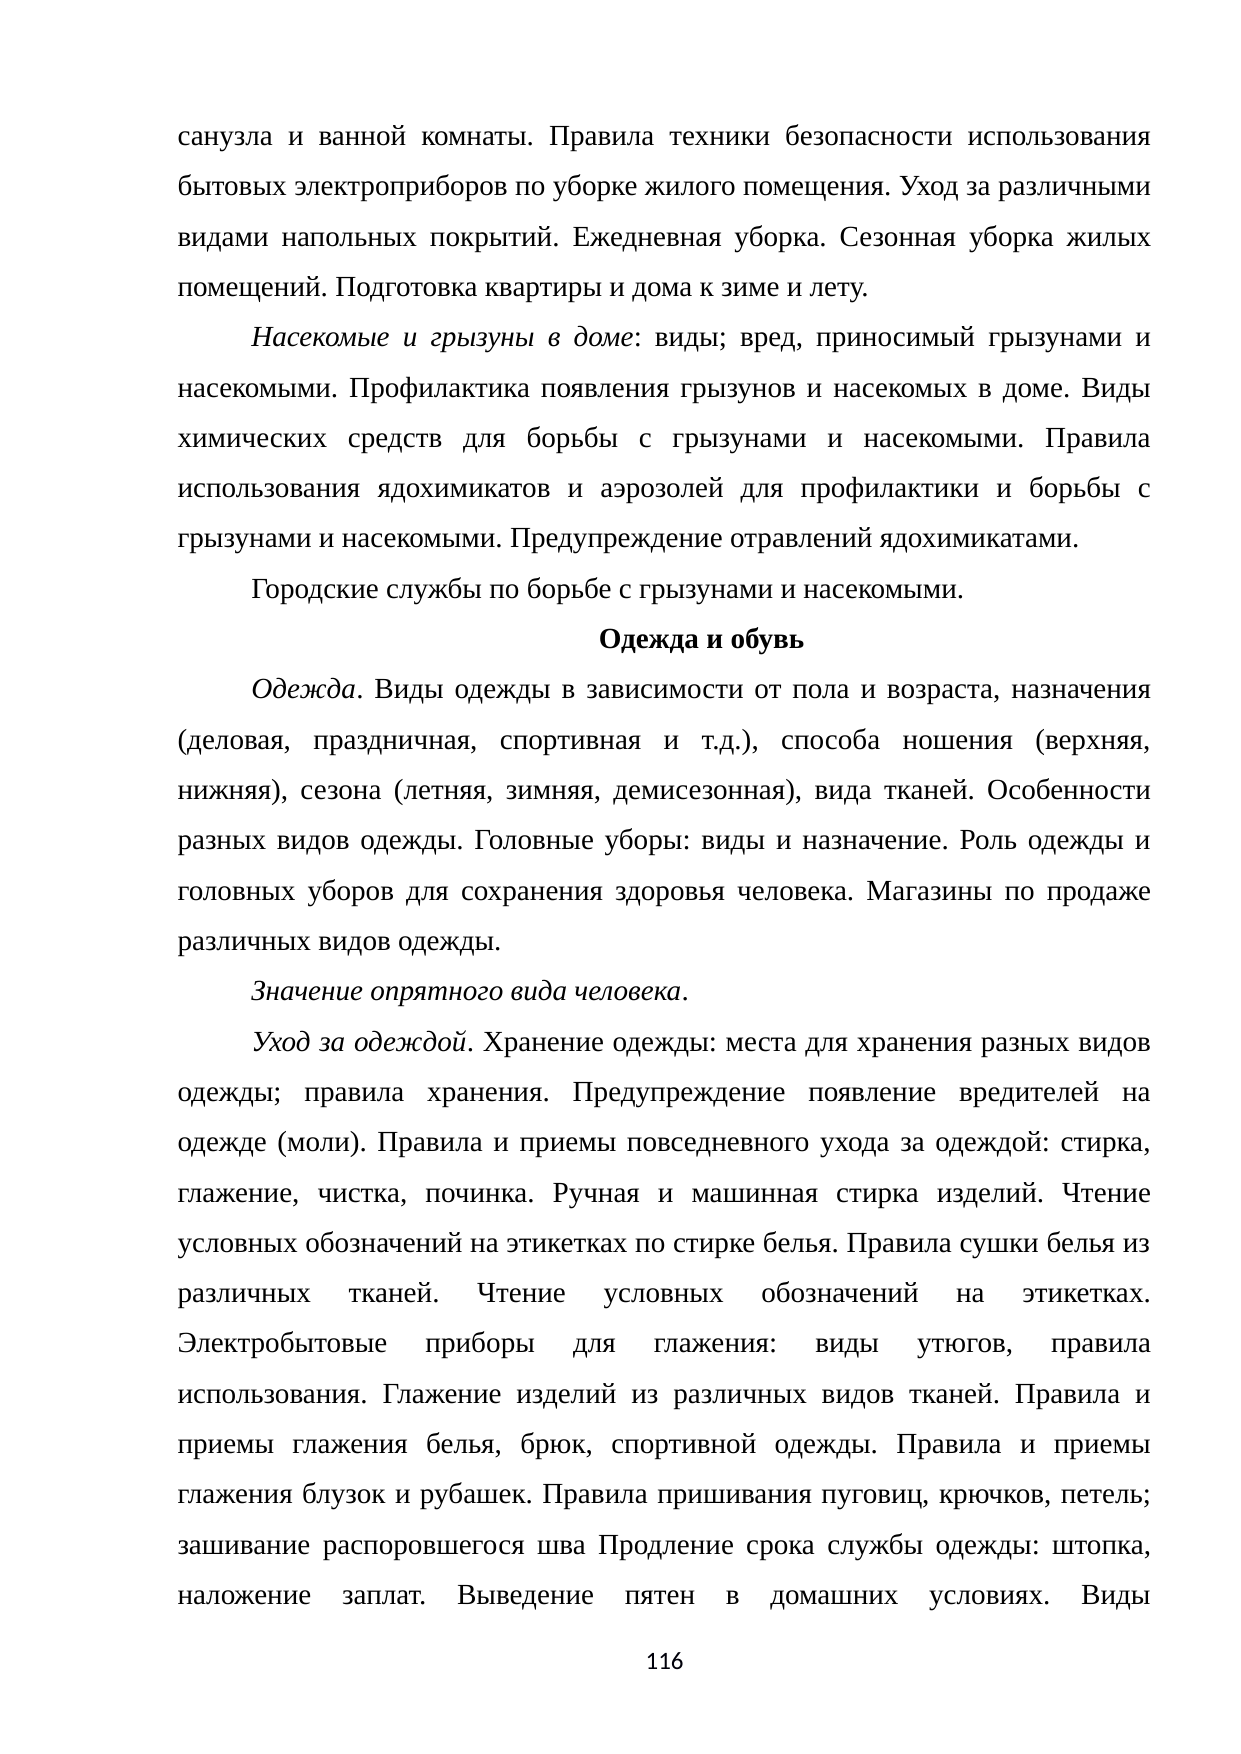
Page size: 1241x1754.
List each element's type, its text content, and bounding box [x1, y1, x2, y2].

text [177, 1024, 1152, 1611]
text Одежда. Виды одежды в зависимости от пола и возраста, назначения (деловая, праздничная, спортивная и т.д.), способа ношения (верхняя, нижняя), сезона (летняя, зимняя, демисезонная), вида тканей. Особенности разных видов одежды. Головные уборы: виды и назначение. Роль одежды и головных уборов для сохранения здоровья человека. Магазины по продаже различных видов одежды. [177, 672, 1152, 957]
text Насекомые и грызуны в доме: виды; вред, приносимый грызунами и насекомыми. Профилактика появления грызунов и насекомых в доме. Виды химических средств для борьбы с грызунами и насекомыми. Правила использования ядохимикатов и аэрозолей для профилактики и борьбы с грызунами и насекомыми. Предупреждение отравлений ядохимикатами. [177, 319, 1152, 554]
text Городские службы по борьбе с грызунами и насекомыми. [177, 571, 1152, 604]
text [177, 118, 1152, 303]
text Одежда и обувь [177, 621, 1152, 655]
text Значение опрятного вида человека. [177, 973, 1152, 1007]
